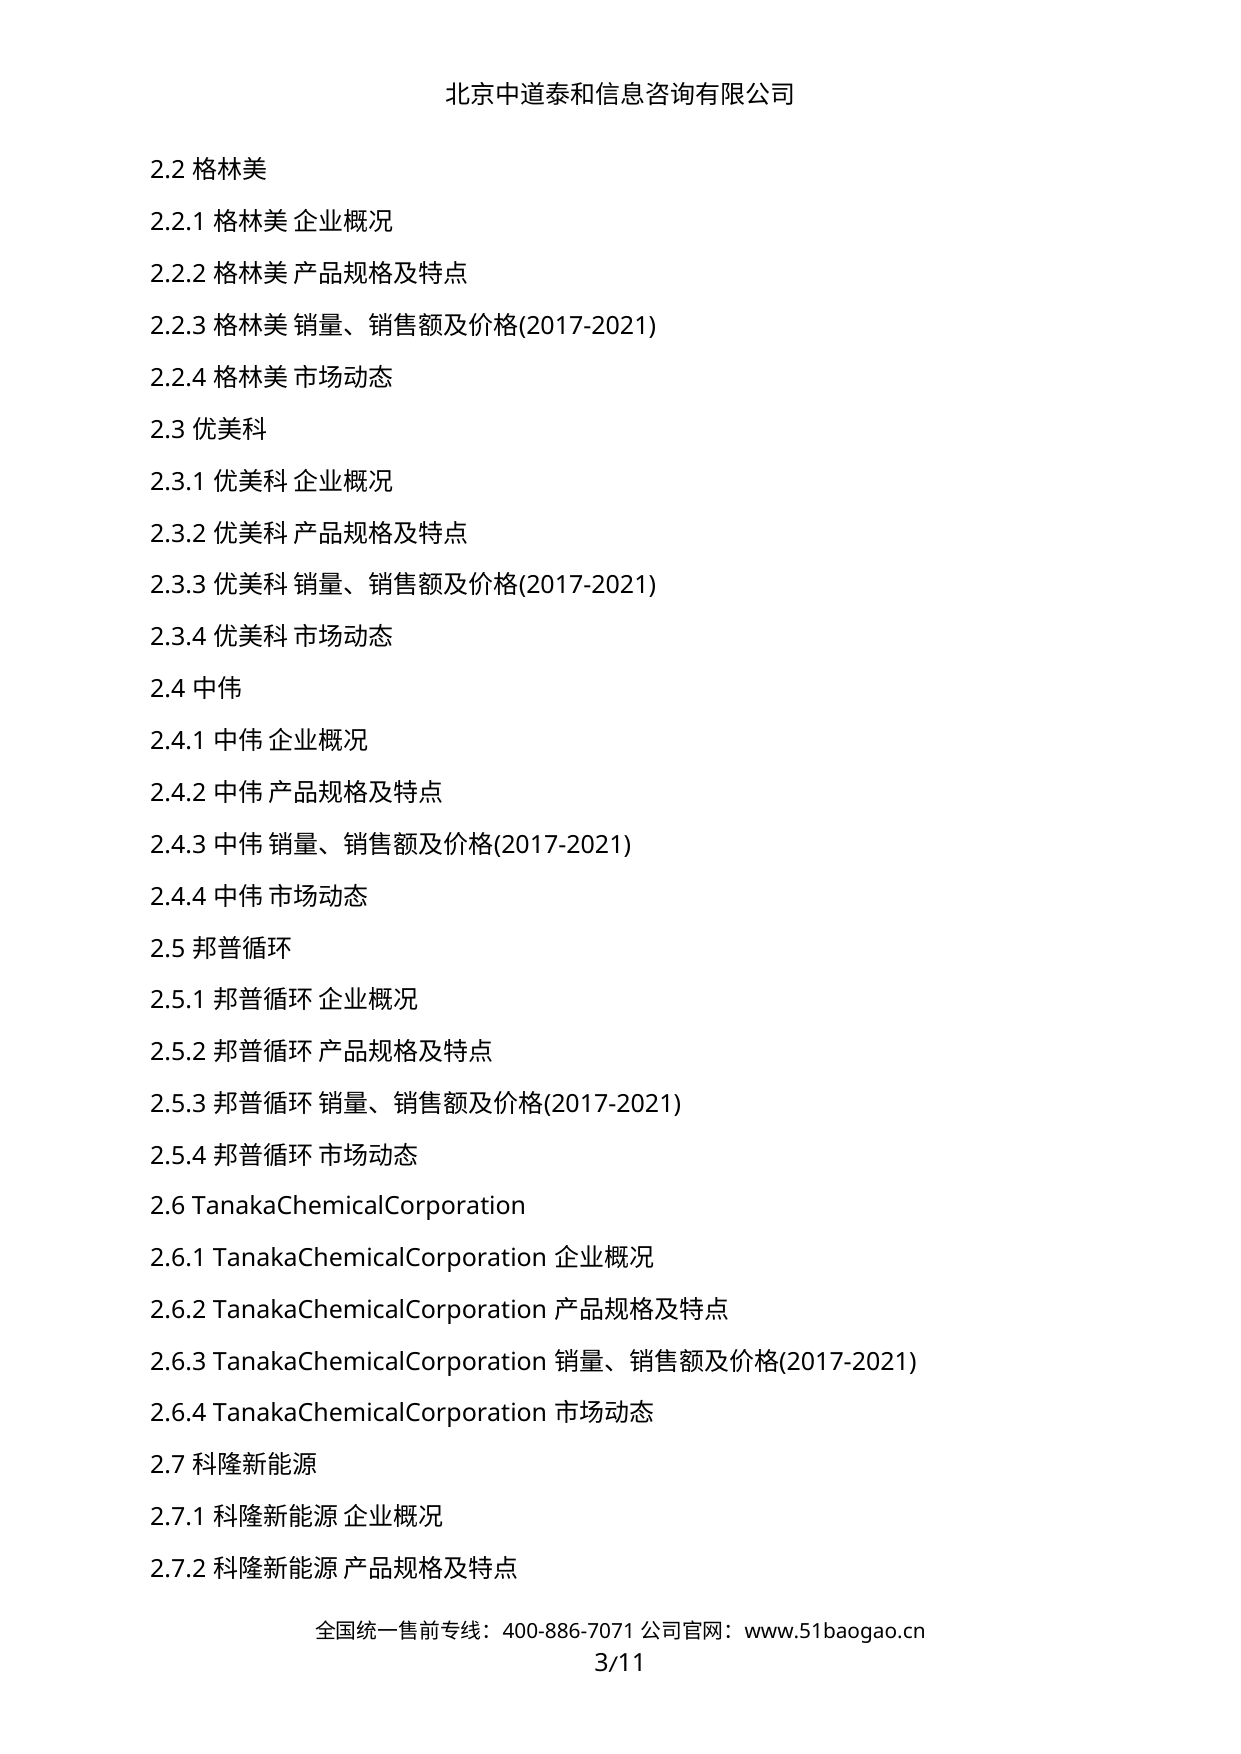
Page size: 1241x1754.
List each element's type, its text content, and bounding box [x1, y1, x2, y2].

text 2.2.4 格林美 市场动态 [150, 357, 1090, 394]
text 2.2.2 格林美 产品规格及特点 [150, 254, 1090, 290]
text 2.6.1 TanakaChemicalCorporation 企业概况 [150, 1237, 1090, 1273]
text 2.3.4 优美科 市场动态 [150, 617, 1090, 653]
text 2.5.4 邦普循环 市场动态 [150, 1136, 1090, 1172]
text 2.4 中伟 [150, 669, 1090, 705]
text 2.2 格林美 [150, 150, 1090, 186]
text 2.4.1 中伟 企业概况 [150, 721, 1090, 757]
text 2.6.3 TanakaChemicalCorporation 销量、销售额及价格(2017-2021) [150, 1341, 1090, 1377]
text 2.3.1 优美科 企业概况 [150, 461, 1090, 497]
text 2.2.3 格林美 销量、销售额及价格(2017-2021) [150, 306, 1090, 342]
text 2.3 优美科 [150, 409, 1090, 446]
text 2.4.2 中伟 产品规格及特点 [150, 772, 1090, 809]
text 2.6.2 TanakaChemicalCorporation 产品规格及特点 [150, 1289, 1090, 1325]
text 2.4.3 中伟 销量、销售额及价格(2017-2021) [150, 824, 1090, 861]
text 2.5.3 邦普循环 销量、销售额及价格(2017-2021) [150, 1084, 1090, 1120]
text 2.5.1 邦普循环 企业概况 [150, 980, 1090, 1016]
text 2.2.1 格林美 企业概况 [150, 202, 1090, 238]
text 2.5.2 邦普循环 产品规格及特点 [150, 1032, 1090, 1068]
text 2.7.1 科隆新能源 企业概况 [150, 1497, 1090, 1533]
text 2.3.2 优美科 产品规格及特点 [150, 513, 1090, 549]
text 2.6 TanakaChemicalCorporation [150, 1187, 1090, 1222]
text 2.7.2 科隆新能源 产品规格及特点 [150, 1548, 1090, 1585]
text 2.7 科隆新能源 [150, 1445, 1090, 1481]
text 2.3.3 优美科 销量、销售额及价格(2017-2021) [150, 565, 1090, 601]
text 2.6.4 TanakaChemicalCorporation 市场动态 [150, 1393, 1090, 1429]
text 2.4.4 中伟 市场动态 [150, 876, 1090, 912]
text 2.5 邦普循环 [150, 928, 1090, 964]
